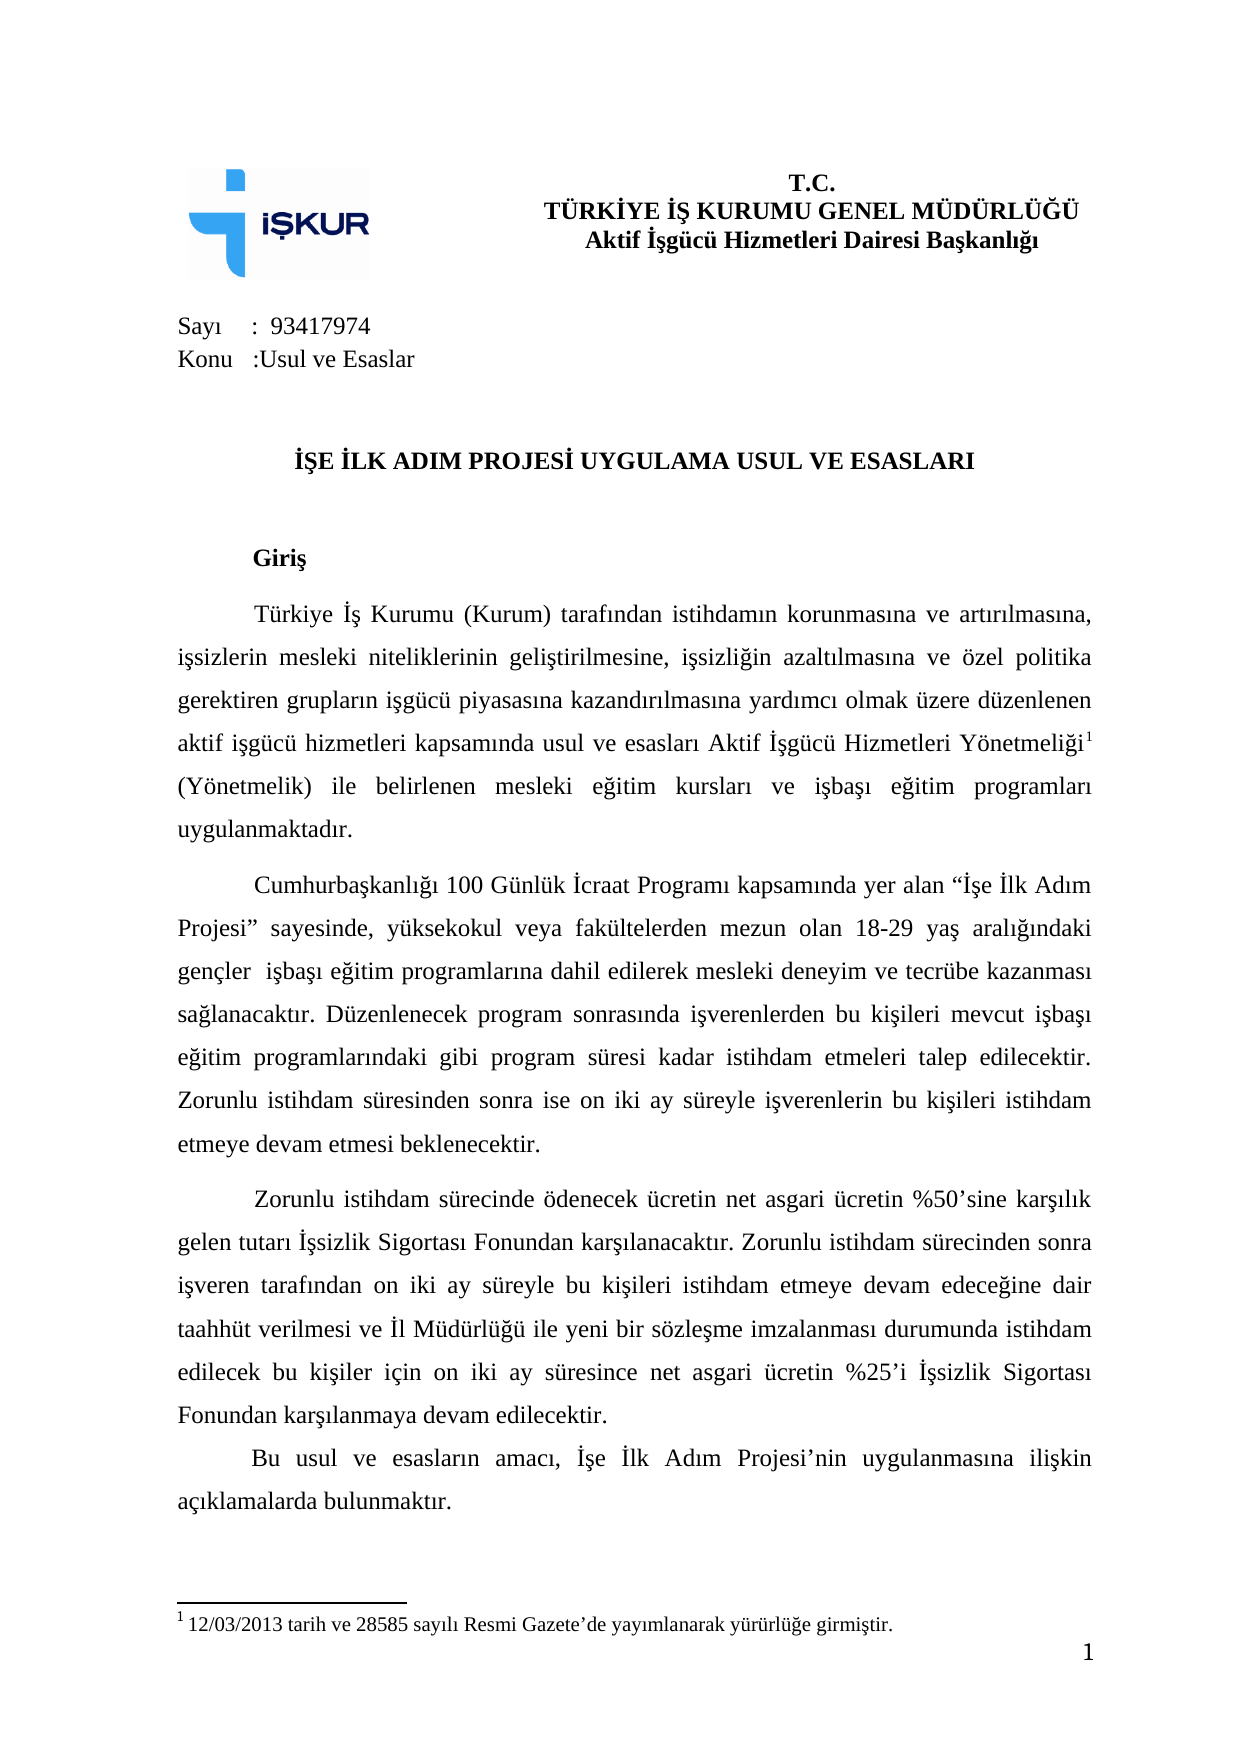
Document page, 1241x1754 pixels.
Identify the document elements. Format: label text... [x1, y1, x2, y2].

picture [188, 167, 370, 279]
text Konu :Usul ve Esaslar [177, 344, 1092, 373]
text Türkiye İş Kurumu (Kurum) tarafından istihdamın korunmasına ve artırılmasına, işsizlerin mesleki niteliklerinin geliştirilmesine, işsizliğin azaltılmasına ve özel politika gerektiren grupların işgücü piyasasına kazandırılmasına yardımcı olmak üzere düzenlenen aktif işgücü hizmetleri kapsamında usul ve esasları Aktif İşgücü Hizmetleri Yönetmeliği (Yönetmelik) ile belirlenen mesleki eğitim kursları ve işbaşı eğitim programları uygulanmaktadır. [177, 599, 1092, 843]
table_header [177, 168, 424, 283]
text Sayı : 93417974 [177, 311, 1092, 340]
text Giriş [177, 543, 1092, 572]
text Bu usul ve esasların amacı, İşe İlk Adım Projesi’nin uygulanmasına ilişkin açıklamalarda bulunmaktır. [177, 1443, 1092, 1515]
text Cumhurbaşkanlığı 100 Günlük İcraat Programı kapsamında yer alan “İşe İlk Adım Projesi” sayesinde, yüksekokul veya fakültelerden mezun olan 18-29 yaş aralığındaki gençler işbaşı eğitim programlarına dahil edilerek mesleki deneyim ve tecrübe kazanması sağlanacaktır. Düzenlenecek program sonrasında işverenlerden bu kişileri mevcut işbaşı eğitim programlarındaki gibi program süresi kadar istihdam etmeleri talep edilecektir. Zorunlu istihdam süresinden sonra ise on iki ay süreyle işverenlerin bu kişileri istihdam etmeye devam etmesi beklenecektir. [177, 870, 1092, 1157]
subtitle İŞE İLK ADIM PROJESİ UYGULAMA USUL VE ESASLARI [177, 446, 1092, 475]
table_header T.C. TÜRKİYE İŞ KURUMU GENEL MÜDÜRLÜĞÜ Aktif İşgücü Hizmetleri Dairesi Başkanlığı [425, 168, 1122, 283]
text Zorunlu istihdam sürecinde ödenecek ücretin net asgari ücretin %50’sine karşılık gelen tutarı İşsizlik Sigortası Fonundan karşılanacaktır. Zorunlu istihdam sürecinden sonra işveren tarafından on iki ay süreyle bu kişileri istihdam etmeye devam edeceğine dair taahhüt verilmesi ve İl Müdürlüğü ile yeni bir sözleşme imzalanması durumunda istihdam edilecek bu kişiler için on iki ay süresince net asgari ücretin %25’i İşsizlik Sigortası Fonundan karşılanmaya devam edilecektir. [177, 1184, 1092, 1429]
